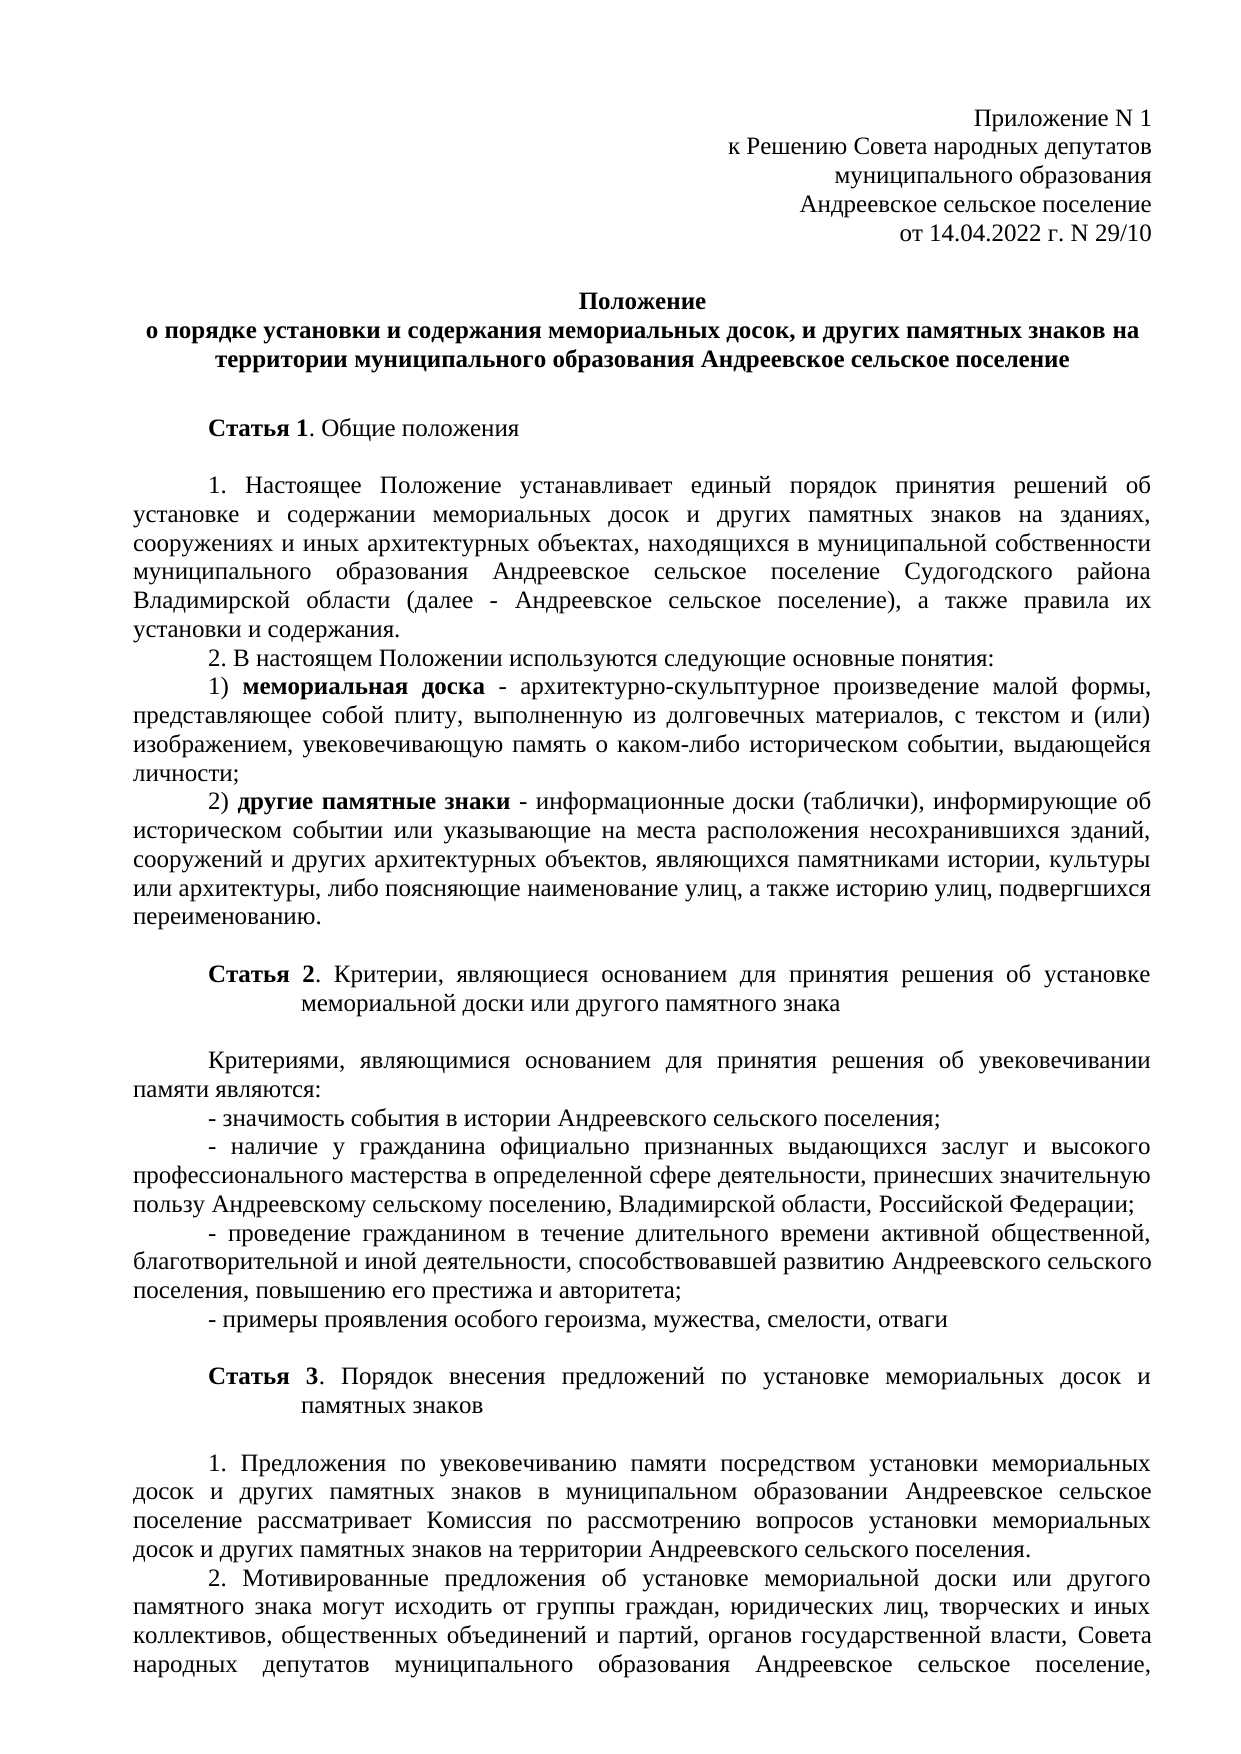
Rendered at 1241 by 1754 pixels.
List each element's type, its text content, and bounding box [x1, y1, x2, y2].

text - значимость события в истории Андреевского сельского поселения; [133, 1103, 1152, 1131]
text Статья 3. Порядок внесения предложений по установке мемориальных досок и памятных знаков [208, 1361, 1152, 1419]
text - наличие у гражданина официально признанных выдающихся заслуг и высокого профессионального мастерства в определенной сфере деятельности, принесших значительную пользу Андреевскому сельскому поселению, Владимирской области, Российской Федерации; [133, 1131, 1152, 1218]
text 2. В настоящем Положении используются следующие основные понятия: [133, 643, 1152, 671]
text Андреевское сельское поселение [133, 189, 1152, 218]
subtitle Положение о порядке установки и содержания мемориальных досок, и других памятных знаков на территории муниципального образования Андреевское сельское поселение [133, 286, 1152, 373]
text 1) мемориальная доска - архитектурно-скульптурное произведение малой формы, представляющее собой плиту, выполненную из долговечных материалов, с текстом и (или) изображением, увековечивающую память о каком-либо историческом событии, выдающейся личности; [133, 671, 1152, 786]
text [133, 1563, 1152, 1678]
text Приложение N 1 к Решению Совета народных депутатов муниципального образования [133, 103, 1152, 189]
text Статья 1. Общие положения [208, 413, 1152, 441]
text - примеры проявления особого героизма, мужества, смелости, отваги [133, 1304, 1152, 1333]
text Критериями, являющимися основанием для принятия решения об увековечивании памяти являются: [133, 1045, 1152, 1103]
text 1. Настоящее Положение устанавливает единый порядок принятия решений об установке и содержании мемориальных досок и других памятных знаков на зданиях, сооружениях и иных архитектурных объектах, находящихся в муниципальной собственности муниципального образования Андреевское сельское поселение Судогодского района Владимирской области (далее - Андреевское сельское поселение), а также правила их установки и содержания. [133, 470, 1152, 643]
text от 14.04.2022 г. N 29/10 [133, 218, 1152, 246]
text 2) другие памятные знаки - информационные доски (таблички), информирующие об историческом событии или указывающие на места расположения несохранившихся зданий, сооружений и других архитектурных объектов, являющихся памятниками истории, культуры или архитектуры, либо поясняющие наименование улиц, а также историю улиц, подвергшихся переименованию. [133, 786, 1152, 930]
text Статья 2. Критерии, являющиеся основанием для принятия решения об установке мемориальной доски или другого памятного знака [208, 959, 1152, 1016]
text - проведение гражданином в течение длительного времени активной общественной, благотворительной и иной деятельности, способствовавшей развитию Андреевского сельского поселения, повышению его престижа и авторитета; [133, 1218, 1152, 1304]
text 1. Предложения по увековечиванию памяти посредством установки мемориальных досок и других памятных знаков в муниципальном образовании Андреевское сельское поселение рассматривает Комиссия по рассмотрению вопросов установки мемориальных досок и других памятных знаков на территории Андреевского сельского поселения. [133, 1448, 1152, 1563]
